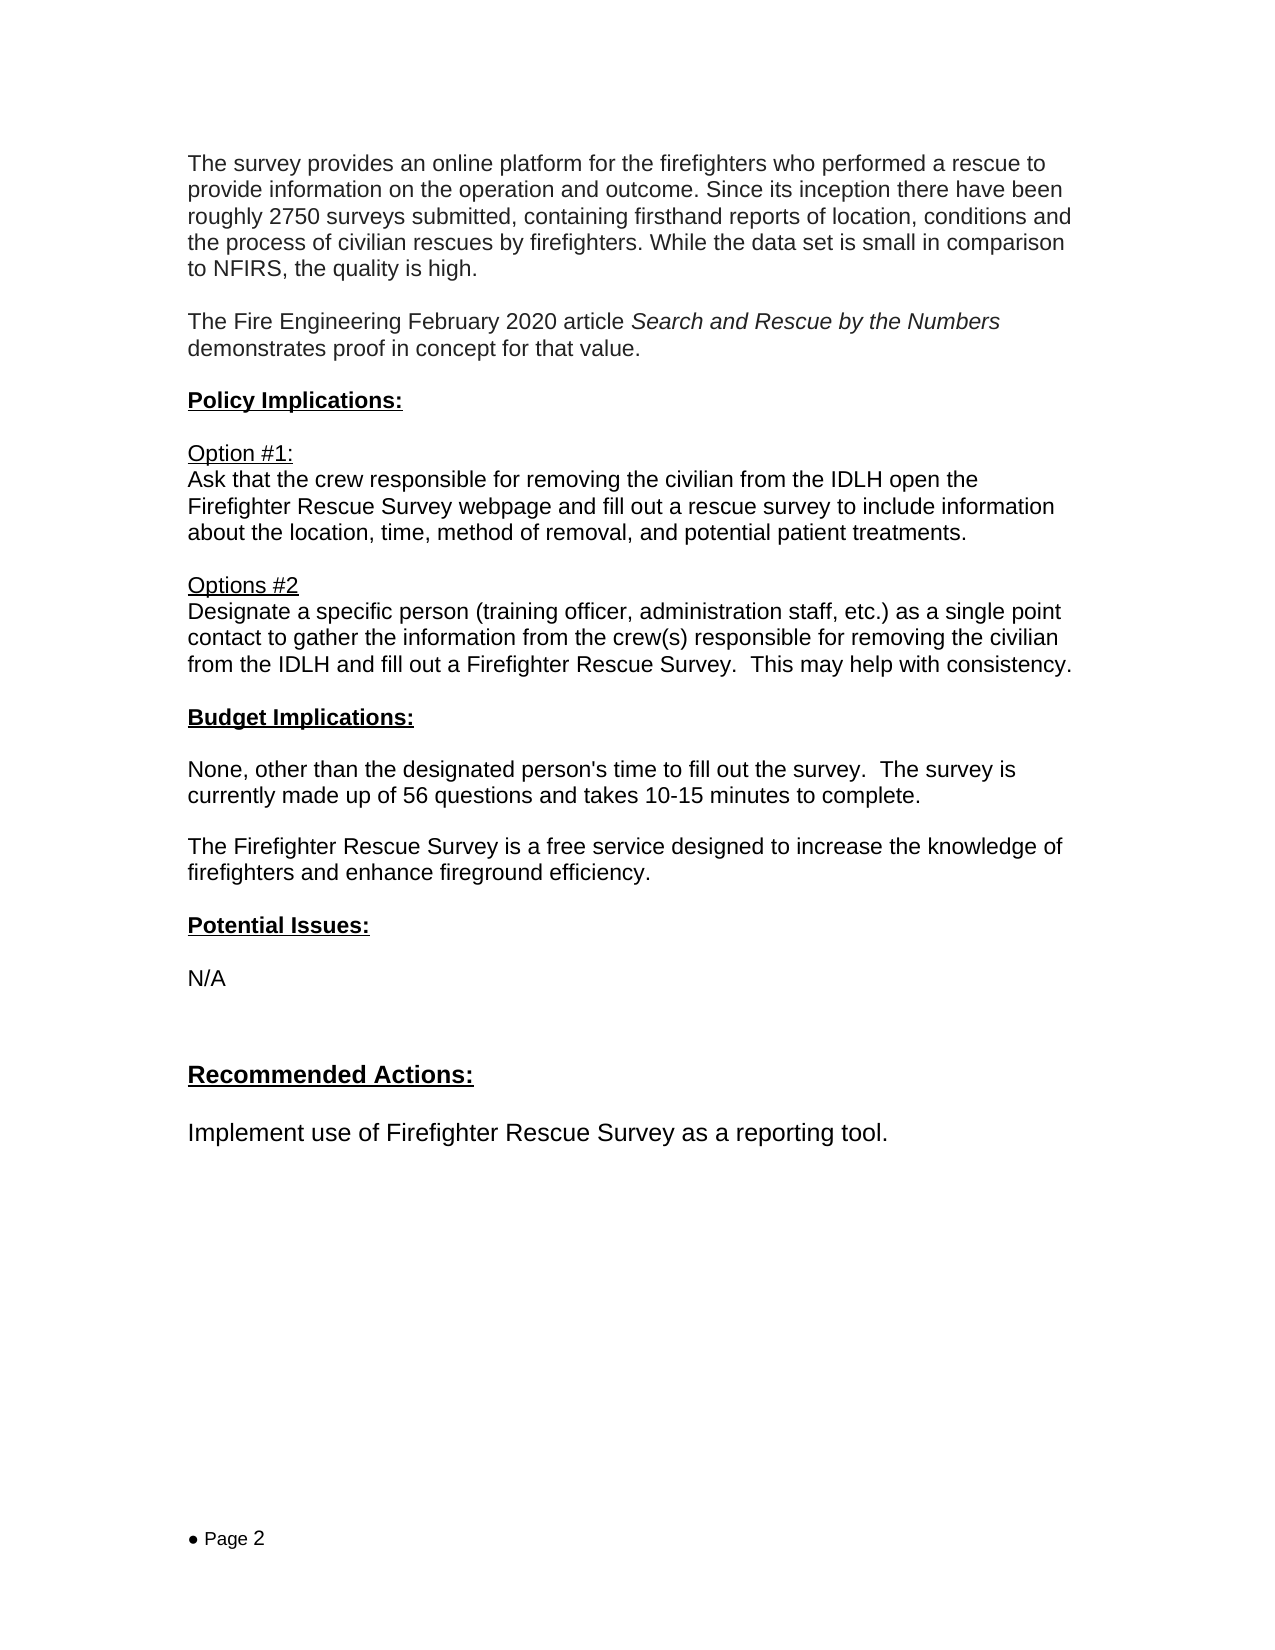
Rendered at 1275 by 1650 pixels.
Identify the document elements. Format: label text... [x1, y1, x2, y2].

text Implement use of Firefighter Rescue Survey as a reporting tool. [187, 1118, 1087, 1147]
text Designate a specific person (training officer, administration staff, etc.) as a single point contact to gather the information from the crew(s) responsible for removing the civilian from the IDLH and fill out a Firefighter Rescue Survey. This may help with consistency. [187, 598, 1087, 677]
text Options #2 [187, 572, 1087, 598]
text N/A [187, 964, 1087, 991]
text Ask that the crew responsible for removing the civilian from the IDLH open the Firefighter Rescue Survey webpage and fill out a rescue survey to include information about the location, time, method of removal, and potential patient treatments. [187, 466, 1087, 545]
text Budget Implications: [187, 703, 1087, 730]
text Recommended Actions: [187, 1060, 1087, 1089]
text The Fire Engineering February 2020 article Search and Rescue by the Numbers demonstrates proof in concept for that value. [187, 308, 1087, 361]
text Option #1: [187, 440, 1087, 466]
text The Firefighter Rescue Survey is a free service designed to increase the knowledge of firefighters and enhance fireground efficiency. [187, 833, 1087, 886]
text None, other than the designated person's time to fill out the survey. The survey is currently made up of 56 questions and takes 10-15 minutes to complete. [187, 756, 1087, 809]
text Potential Issues: [187, 912, 1087, 938]
text The survey provides an online platform for the firefighters who performed a rescue to provide information on the operation and outcome. Since its inception there have been roughly 2750 surveys submitted, containing firsthand reports of location, conditions and the process of civilian rescues by firefighters. While the data set is small in comparison to NFIRS, the quality is high. [187, 150, 1087, 282]
text Policy Implications: [187, 387, 1087, 413]
